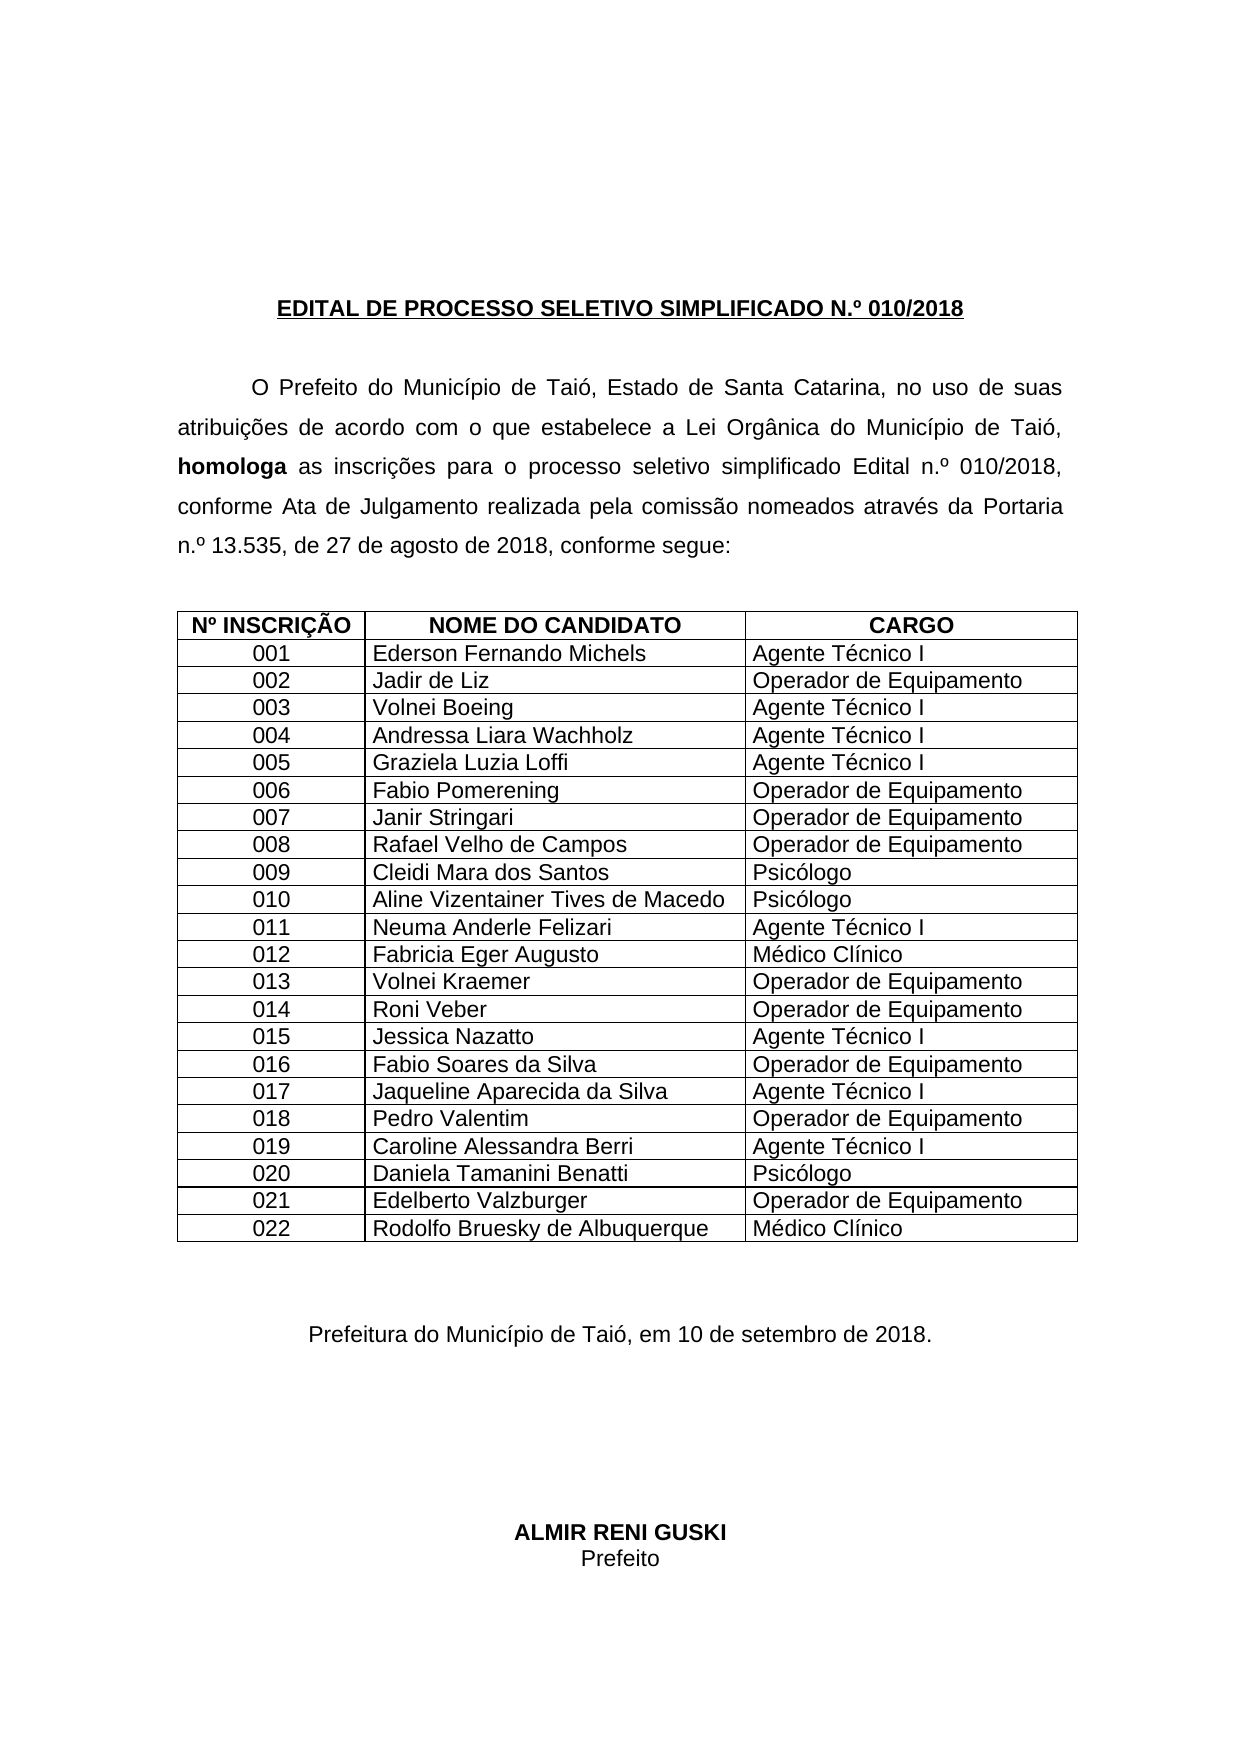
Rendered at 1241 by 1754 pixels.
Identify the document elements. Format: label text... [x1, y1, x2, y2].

table_cell 014 [178, 996, 364, 1022]
table_cell Agente Técnico I [746, 722, 1077, 748]
table_cell Caroline Alessandra Berri [366, 1133, 745, 1159]
table_cell Rodolfo Bruesky de Albuquerque [366, 1215, 745, 1241]
table_header CARGO [746, 612, 1077, 638]
table_cell Fabio Soares da Silva [366, 1051, 745, 1077]
table_cell Operador de Equipamento [746, 996, 1077, 1022]
table_cell Ederson Fernando Michels [366, 640, 745, 666]
table_cell Agente Técnico I [746, 640, 1077, 666]
table_cell Operador de Equipamento [746, 667, 1077, 693]
table_cell Médico Clínico [746, 941, 1077, 967]
table_cell 005 [178, 749, 364, 776]
table_cell Operador de Equipamento [746, 804, 1077, 830]
table_cell 008 [178, 831, 364, 858]
table_header Nº INSCRIÇÃO [178, 612, 364, 638]
table_cell Aline Vizentainer Tives de Macedo [366, 886, 745, 912]
table_cell Médico Clínico [746, 1215, 1077, 1241]
table_cell 010 [178, 886, 364, 912]
table_cell Psicólogo [746, 859, 1077, 885]
table_cell 018 [178, 1105, 364, 1132]
table_cell 021 [178, 1188, 364, 1214]
table_cell 011 [178, 914, 364, 940]
table_cell Neuma Anderle Felizari [366, 914, 745, 940]
table_cell Operador de Equipamento [746, 831, 1077, 858]
table_cell Pedro Valentim [366, 1105, 745, 1132]
table_cell Jadir de Liz [366, 667, 745, 693]
table_cell 017 [178, 1078, 364, 1104]
table_cell Agente Técnico I [746, 694, 1077, 721]
table_cell 022 [178, 1215, 364, 1241]
table_cell Operador de Equipamento [746, 968, 1077, 995]
table_cell Psicólogo [746, 1160, 1077, 1186]
table_cell 019 [178, 1133, 364, 1159]
table_cell Jessica Nazatto [366, 1023, 745, 1049]
text EDITAL DE PROCESSO SELETIVO SIMPLIFICADO N.º 010/2018 [177, 295, 1063, 322]
table_cell Janir Stringari [366, 804, 745, 830]
text Prefeito [177, 1545, 1063, 1571]
table_cell Edelberto Valzburger [366, 1188, 745, 1214]
text Prefeitura do Município de Taió, em 10 de setembro de 2018. [177, 1321, 1063, 1348]
table_cell Agente Técnico I [746, 1023, 1077, 1049]
table_cell Agente Técnico I [746, 1078, 1077, 1104]
table_cell Agente Técnico I [746, 749, 1077, 776]
table_cell Operador de Equipamento [746, 777, 1077, 803]
table_cell 016 [178, 1051, 364, 1077]
table_cell Fabio Pomerening [366, 777, 745, 803]
table_cell Cleidi Mara dos Santos [366, 859, 745, 885]
table_cell Operador de Equipamento [746, 1051, 1077, 1077]
table_cell Agente Técnico I [746, 914, 1077, 940]
table_cell Volnei Kraemer [366, 968, 745, 995]
text O Prefeito do Município de Taió, Estado de Santa Catarina, no uso de suas atribuições de acordo com o que estabelece a Lei Orgânica do Município de Taió, homologa as inscrições para o processo seletivo simplificado Edital n.º 010/2018, conforme Ata de Julgamento realizada pela comissão nomeados através da Portaria n.º 13.535, de 27 de agosto de 2018, conforme segue: [177, 374, 1063, 558]
table_cell Psicólogo [746, 886, 1077, 912]
table_cell Fabricia Eger Augusto [366, 941, 745, 967]
table_cell Daniela Tamanini Benatti [366, 1160, 745, 1186]
table_cell Operador de Equipamento [746, 1188, 1077, 1214]
table_cell 006 [178, 777, 364, 803]
table_cell 001 [178, 640, 364, 666]
table_cell 009 [178, 859, 364, 885]
table_cell Graziela Luzia Loffi [366, 749, 745, 776]
table_cell Volnei Boeing [366, 694, 745, 721]
table_cell Rafael Velho de Campos [366, 831, 745, 858]
table_header NOME DO CANDIDATO [366, 612, 745, 638]
table_cell 012 [178, 941, 364, 967]
table_cell 015 [178, 1023, 364, 1049]
table_cell 002 [178, 667, 364, 693]
table_cell 004 [178, 722, 364, 748]
table_cell 007 [178, 804, 364, 830]
table_cell 020 [178, 1160, 364, 1186]
table_cell 003 [178, 694, 364, 721]
table_cell Jaqueline Aparecida da Silva [366, 1078, 745, 1104]
table_cell Roni Veber [366, 996, 745, 1022]
table_cell 013 [178, 968, 364, 995]
text ALMIR RENI GUSKI [177, 1519, 1063, 1545]
table_cell Operador de Equipamento [746, 1105, 1077, 1132]
table_cell Andressa Liara Wachholz [366, 722, 745, 748]
table_cell Agente Técnico I [746, 1133, 1077, 1159]
